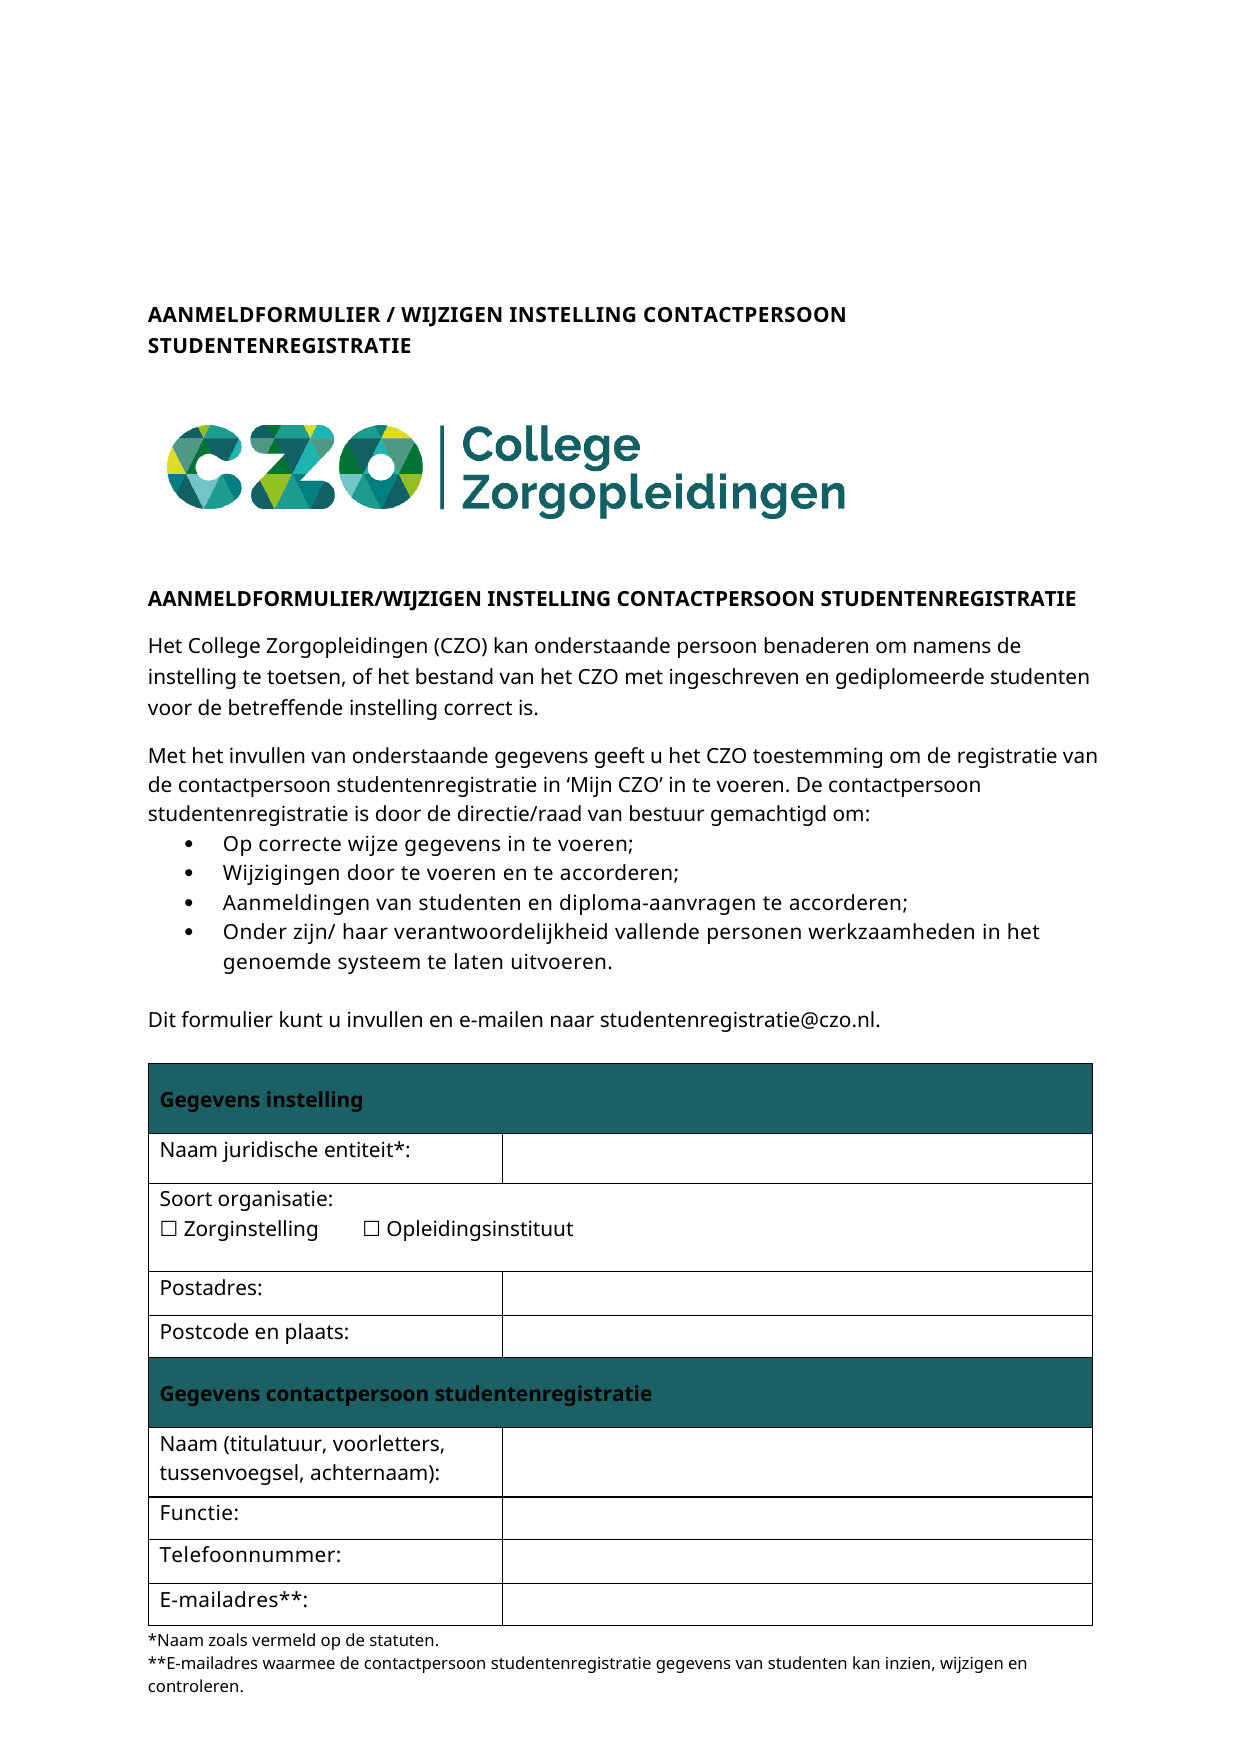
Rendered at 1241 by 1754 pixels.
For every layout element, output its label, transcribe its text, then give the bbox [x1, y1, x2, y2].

table_cell E-mailadres**: [149, 1584, 502, 1625]
table_cell Postcode en plaats: [149, 1316, 502, 1357]
text AANMELDFORMULIER/WIJZIGEN INSTELLING CONTACTPERSOON STUDENTENREGISTRATIE [148, 584, 1093, 613]
table_cell Gegevens contactpersoon studentenregistratie [149, 1358, 1092, 1427]
list Op correcte wijze gegevens in te voeren; [185, 828, 1093, 857]
table_header Gegevens instelling [149, 1064, 1092, 1133]
text Dit formulier kunt u invullen en e-mailen naar studentenregistratie@czo.nl. [148, 1004, 1093, 1033]
table_cell [503, 1498, 1092, 1538]
list Wijzigingen door te voeren en te accorderen; [185, 857, 1093, 887]
table_cell [503, 1540, 1092, 1583]
table_cell [503, 1428, 1092, 1496]
table_cell Functie: [149, 1498, 502, 1538]
table_cell Naam juridische entiteit*: [149, 1134, 502, 1182]
table_cell [503, 1134, 1092, 1182]
table_cell Naam (titulatuur, voorletters, tussenvoegsel, achternaam): [149, 1428, 502, 1496]
table_cell [503, 1584, 1092, 1625]
table_cell Postadres: [149, 1272, 502, 1315]
list Onder zijn/ haar verantwoordelijkheid vallende personen werkzaamheden in het genoemde systeem te laten uitvoeren. [185, 916, 1093, 975]
table_cell Soort organisatie: Zorginstelling Opleidingsinstituut [149, 1184, 1092, 1271]
table_cell Telefoonnummer: [149, 1540, 502, 1583]
table_cell [503, 1316, 1092, 1357]
table_cell [503, 1272, 1092, 1315]
text Het College Zorgopleidingen (CZO) kan onderstaande persoon benaderen om namens de instelling te toetsen, of het bestand van het CZO met ingeschreven en gediplomeerde studenten voor de betreffende instelling correct is. [148, 632, 1093, 721]
list Aanmeldingen van studenten en diploma-aanvragen te accorderen; [185, 887, 1093, 916]
text Met het invullen van onderstaande gegevens geeft u het CZO toestemming om de registratie van de contactpersoon studentenregistratie in ‘Mijn CZO’ in te voeren. De contactpersoon studentenregistratie is door de directie/raad van bestuur gemachtigd om: [148, 740, 1122, 828]
